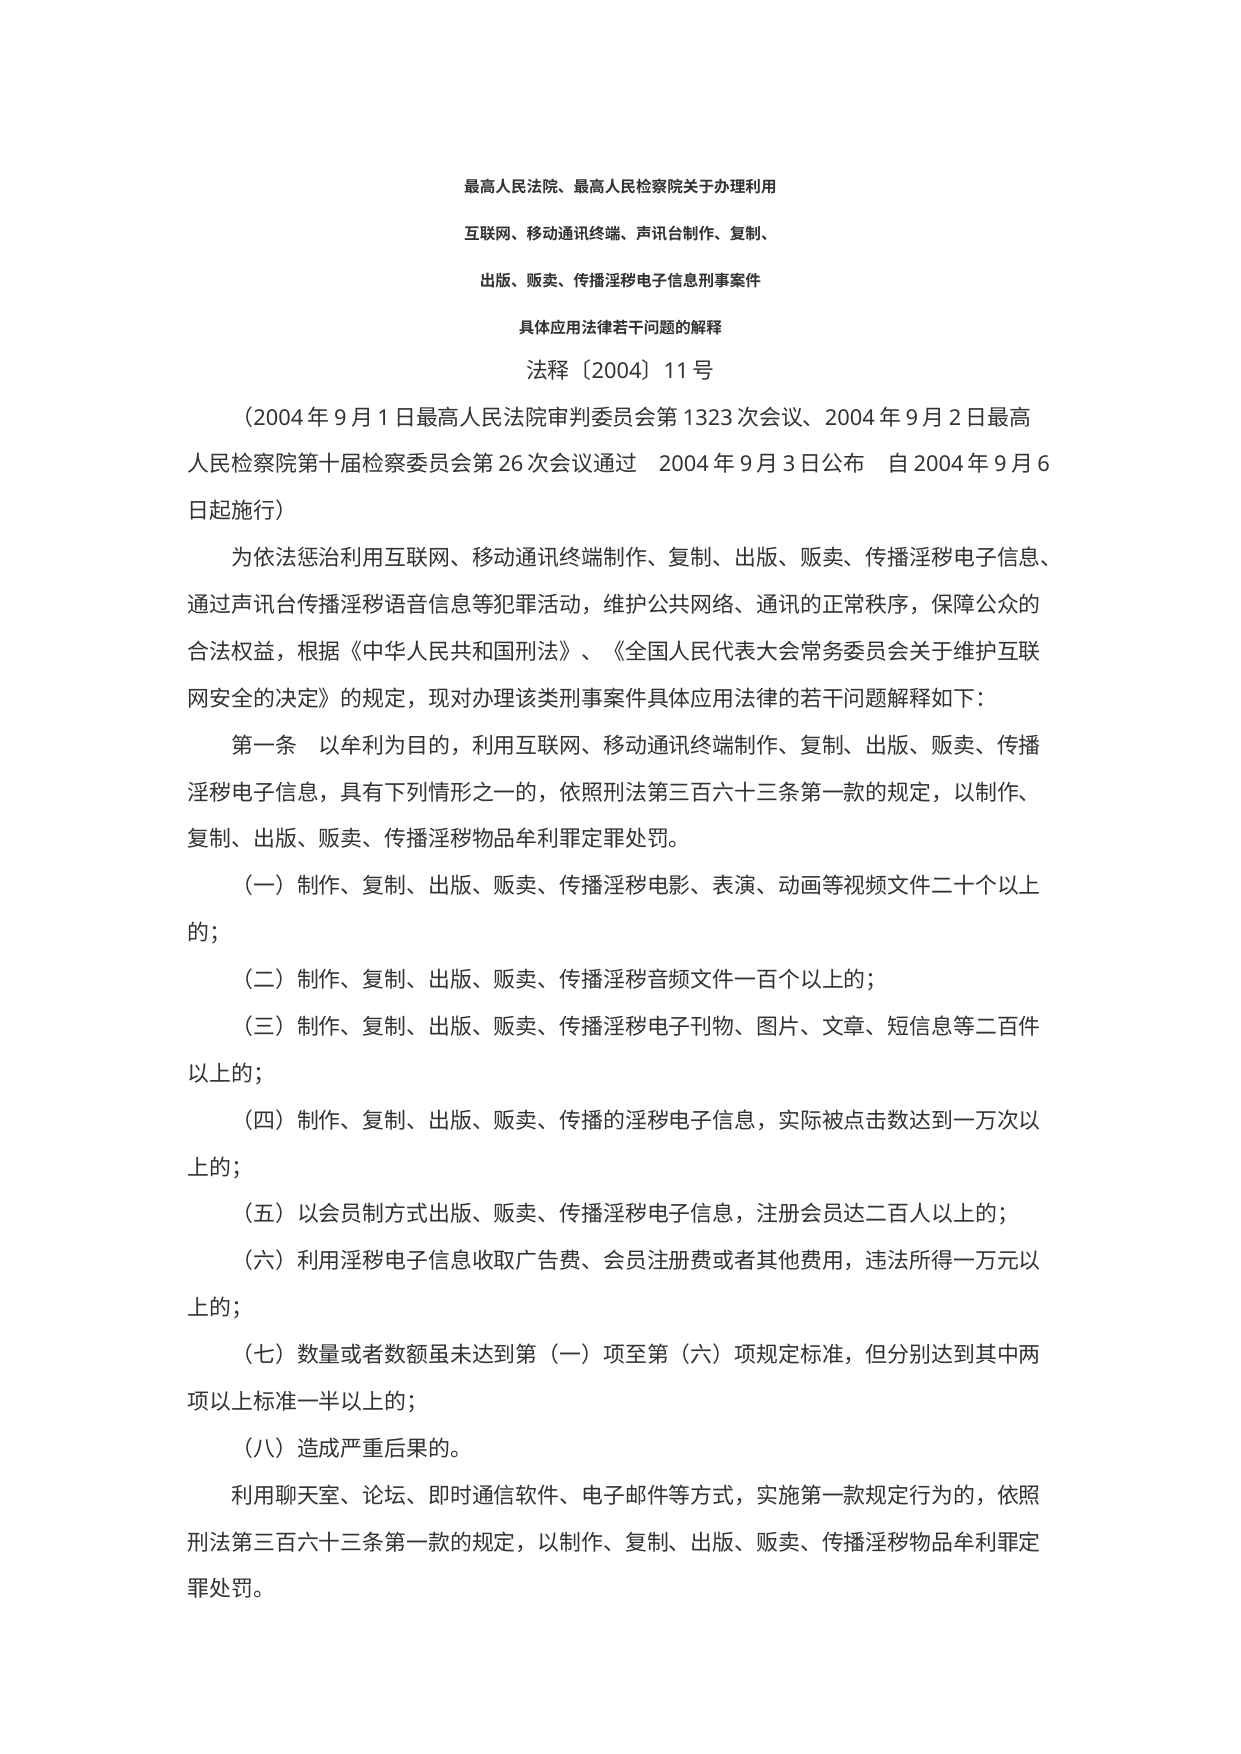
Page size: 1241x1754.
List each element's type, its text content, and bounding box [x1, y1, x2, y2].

text （一）制作、复制、出版、贩卖、传播淫秽电影、表演、动画等视频文件二十个以上的； [187, 853, 1053, 947]
text 出版、贩卖、传播淫秽电子信息刑事案件 [187, 244, 1053, 291]
text （五）以会员制方式出版、贩卖、传播淫秽电子信息，注册会员达二百人以上的； [187, 1181, 1053, 1228]
text （四）制作、复制、出版、贩卖、传播的淫秽电子信息，实际被点击数达到一万次以上的； [187, 1087, 1053, 1181]
text （二）制作、复制、出版、贩卖、传播淫秽音频文件一百个以上的； [187, 947, 1053, 994]
text 为依法惩治利用互联网、移动通讯终端制作、复制、出版、贩卖、传播淫秽电子信息、通过声讯台传播淫秽语音信息等犯罪活动，维护公共网络、通讯的正常秩序，保障公众的合法权益，根据《中华人民共和国刑法》、《全国人民代表大会常务委员会关于维护互联网安全的决定》的规定，现对办理该类刑事案件具体应用法律的若干问题解释如下： [187, 525, 1053, 712]
text 利用聊天室、论坛、即时通信软件、电子邮件等方式，实施第一款规定行为的，依照刑法第三百六十三条第一款的规定，以制作、复制、出版、贩卖、传播淫秽物品牟利罪定罪处罚。 [187, 1462, 1053, 1603]
text 第一条 以牟利为目的，利用互联网、移动通讯终端制作、复制、出版、贩卖、传播淫秽电子信息，具有下列情形之一的，依照刑法第三百六十三条第一款的规定，以制作、复制、出版、贩卖、传播淫秽物品牟利罪定罪处罚。 [187, 712, 1053, 853]
text （2004年9月1日最高人民法院审判委员会第1323次会议、2004年9月2日最高人民检察院第十届检察委员会第26次会议通过 2004年9月3日公布 自2004年9月6日起施行） [187, 384, 1053, 525]
text 互联网、移动通讯终端、声讯台制作、复制、 [187, 197, 1053, 244]
text （三）制作、复制、出版、贩卖、传播淫秽电子刊物、图片、文章、短信息等二百件以上的； [187, 994, 1053, 1087]
text （七）数量或者数额虽未达到第（一）项至第（六）项规定标准，但分别达到其中两项以上标准一半以上的； [187, 1322, 1053, 1416]
text 最高人民法院、最高人民检察院关于办理利用 [187, 150, 1053, 197]
text 具体应用法律若干问题的解释 [187, 291, 1053, 337]
text 法释〔2004〕11号 [187, 337, 1053, 384]
text （八）造成严重后果的。 [187, 1416, 1053, 1462]
text （六）利用淫秽电子信息收取广告费、会员注册费或者其他费用，违法所得一万元以上的； [187, 1228, 1053, 1322]
